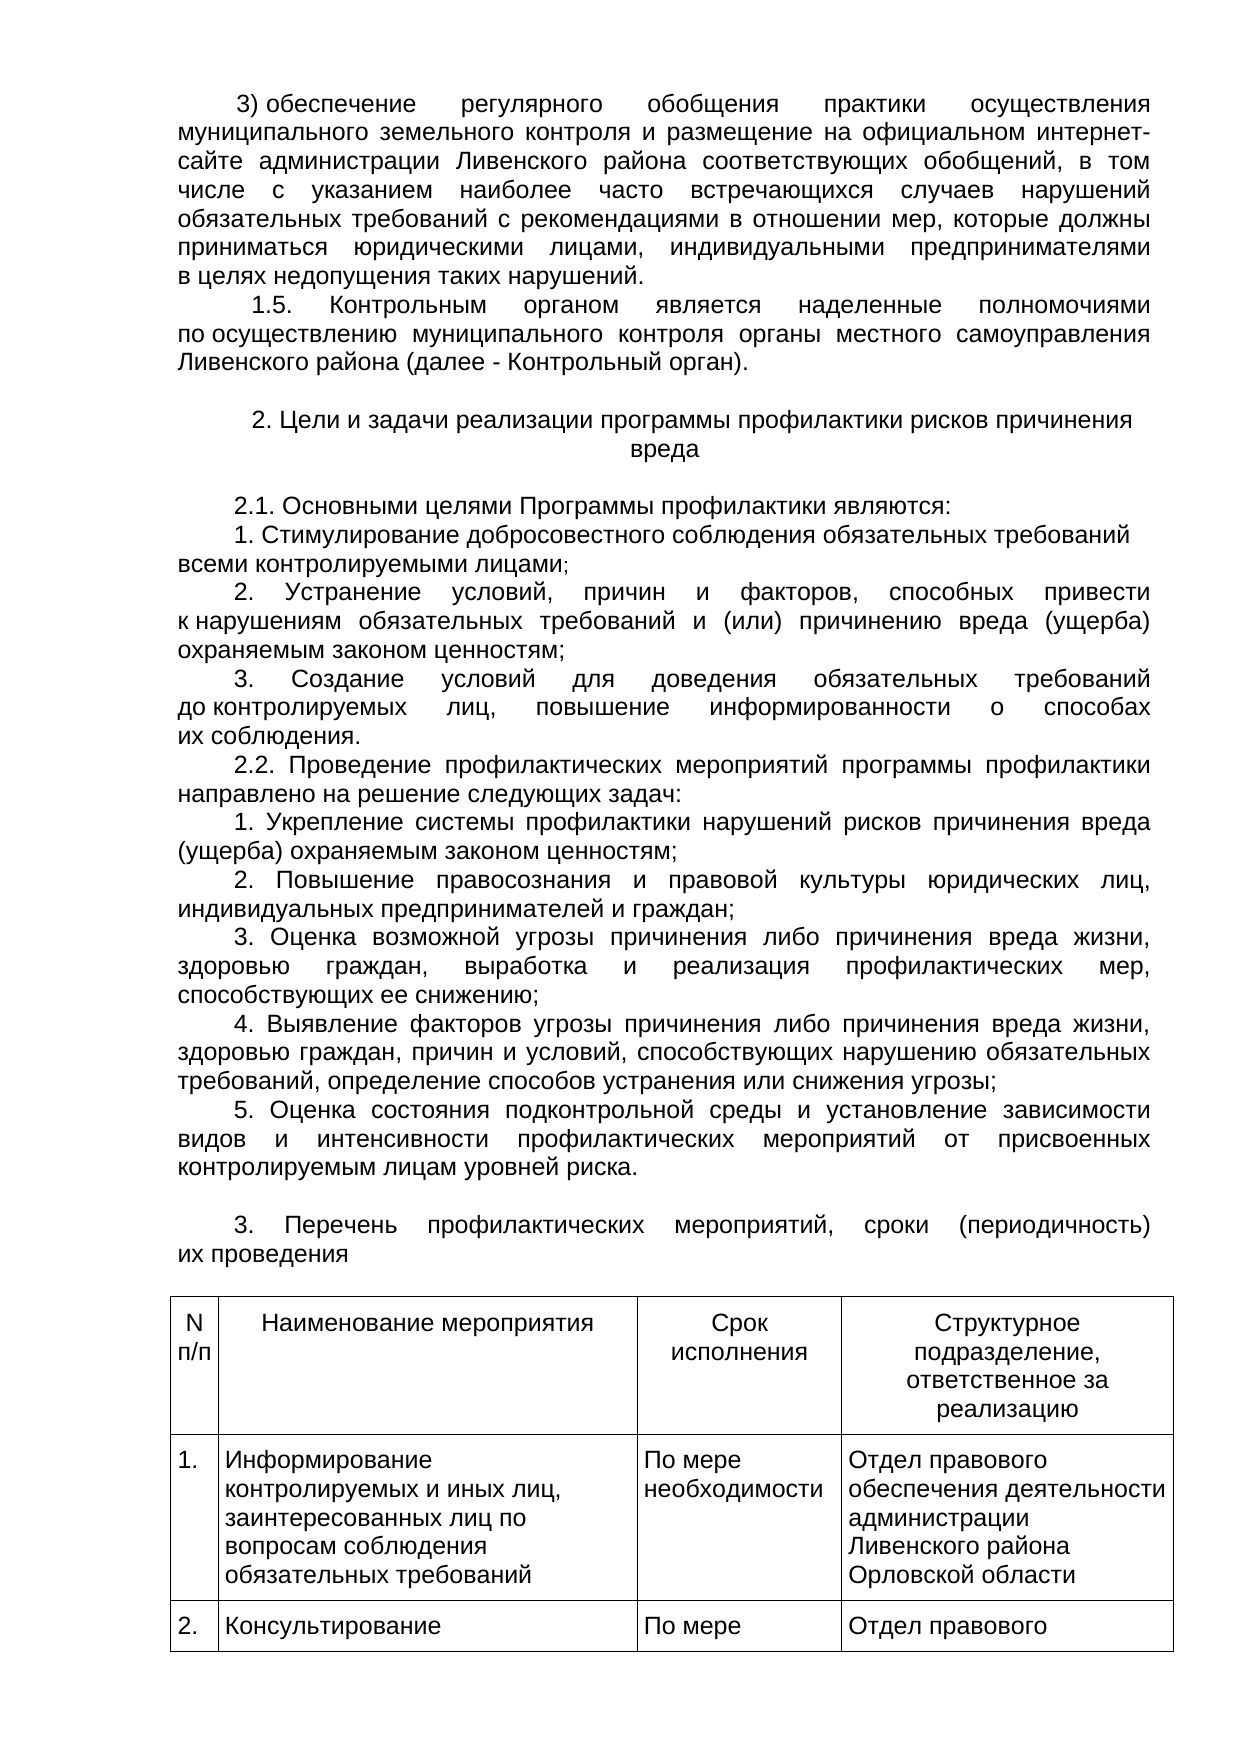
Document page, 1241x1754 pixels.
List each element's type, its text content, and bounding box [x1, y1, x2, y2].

text 4. Выявление факторов угрозы причинения либо причинения вреда жизни, здоровью граждан, причин и условий, способствующих нарушению обязательных требований, определение способов устранения или снижения угрозы; [177, 1009, 1152, 1095]
text 2. Устранение условий, причин и факторов, способных привести к нарушениям обязательных требований и (или) причинению вреда (ущерба) охраняемым законом ценностям; [177, 577, 1152, 664]
text 1. Стимулирование добросовестного соблюдения обязательных требований всеми контролируемыми лицами; [177, 520, 1152, 577]
text 2. Повышение правосознания и правовой культуры юридических лиц, индивидуальных предпринимателей и граждан; [177, 865, 1152, 922]
text 3. Оценка возможной угрозы причинения либо причинения вреда жизни, здоровью граждан, выработка и реализация профилактических мер, способствующих ее снижению; [177, 922, 1152, 1009]
table_header Структурное подразделение, ответственное за реализацию [842, 1297, 1173, 1433]
table_cell Информирование контролируемых и иных лиц, заинтересованных лиц по вопросам соблюдения обязательных требований [219, 1435, 637, 1599]
text 3. Создание условий для доведения обязательных требований до контролируемых лиц, повышение информированности о способах их соблюдения. [177, 664, 1152, 750]
table_header Наименование мероприятия [219, 1297, 637, 1433]
text 2.1. Основными целями Программы профилактики являются: [177, 491, 1152, 520]
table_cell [842, 1601, 1173, 1651]
table_cell 1. [171, 1435, 218, 1599]
table_header Срок исполнения [638, 1297, 841, 1433]
table_cell По мере необходимости [638, 1435, 841, 1599]
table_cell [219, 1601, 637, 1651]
text 3. Перечень профилактических мероприятий, сроки (периодичность) их проведения [177, 1210, 1152, 1267]
text 2. Цели и задачи реализации программы профилактики рисков причинения вреда [177, 405, 1152, 462]
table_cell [638, 1601, 841, 1651]
text 2.2. Проведение профилактических мероприятий программы профилактики направлено на решение следующих задач: [177, 750, 1152, 807]
table_cell 2. [171, 1601, 218, 1651]
list обеспечение регулярного обобщения практики осуществления муниципального земельного контроля и размещение на официальном интернет-сайте администрации Ливенского района соответствующих обобщений, в том числе с указанием наиболее часто встречающихся случаев нарушений обязательных требований с рекомендациями в отношении мер, которые должны приниматься юридическими лицами, индивидуальными предпринимателями в целях недопущения таких нарушений. [177, 89, 1152, 290]
text 5. Оценка состояния подконтрольной среды и установление зависимости видов и интенсивности профилактических мероприятий от присвоенных контролируемым лицам уровней риска. [177, 1095, 1152, 1181]
text 1. Укрепление системы профилактики нарушений рисков причинения вреда (ущерба) охраняемым законом ценностям; [177, 807, 1152, 865]
text 1.5. Контрольным органом является наделенные полномочиями по осуществлению муниципального контроля органы местного самоуправления Ливенского района (далее - Контрольный орган). [177, 290, 1152, 376]
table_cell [842, 1435, 1173, 1599]
table_header N п/п [171, 1297, 218, 1433]
